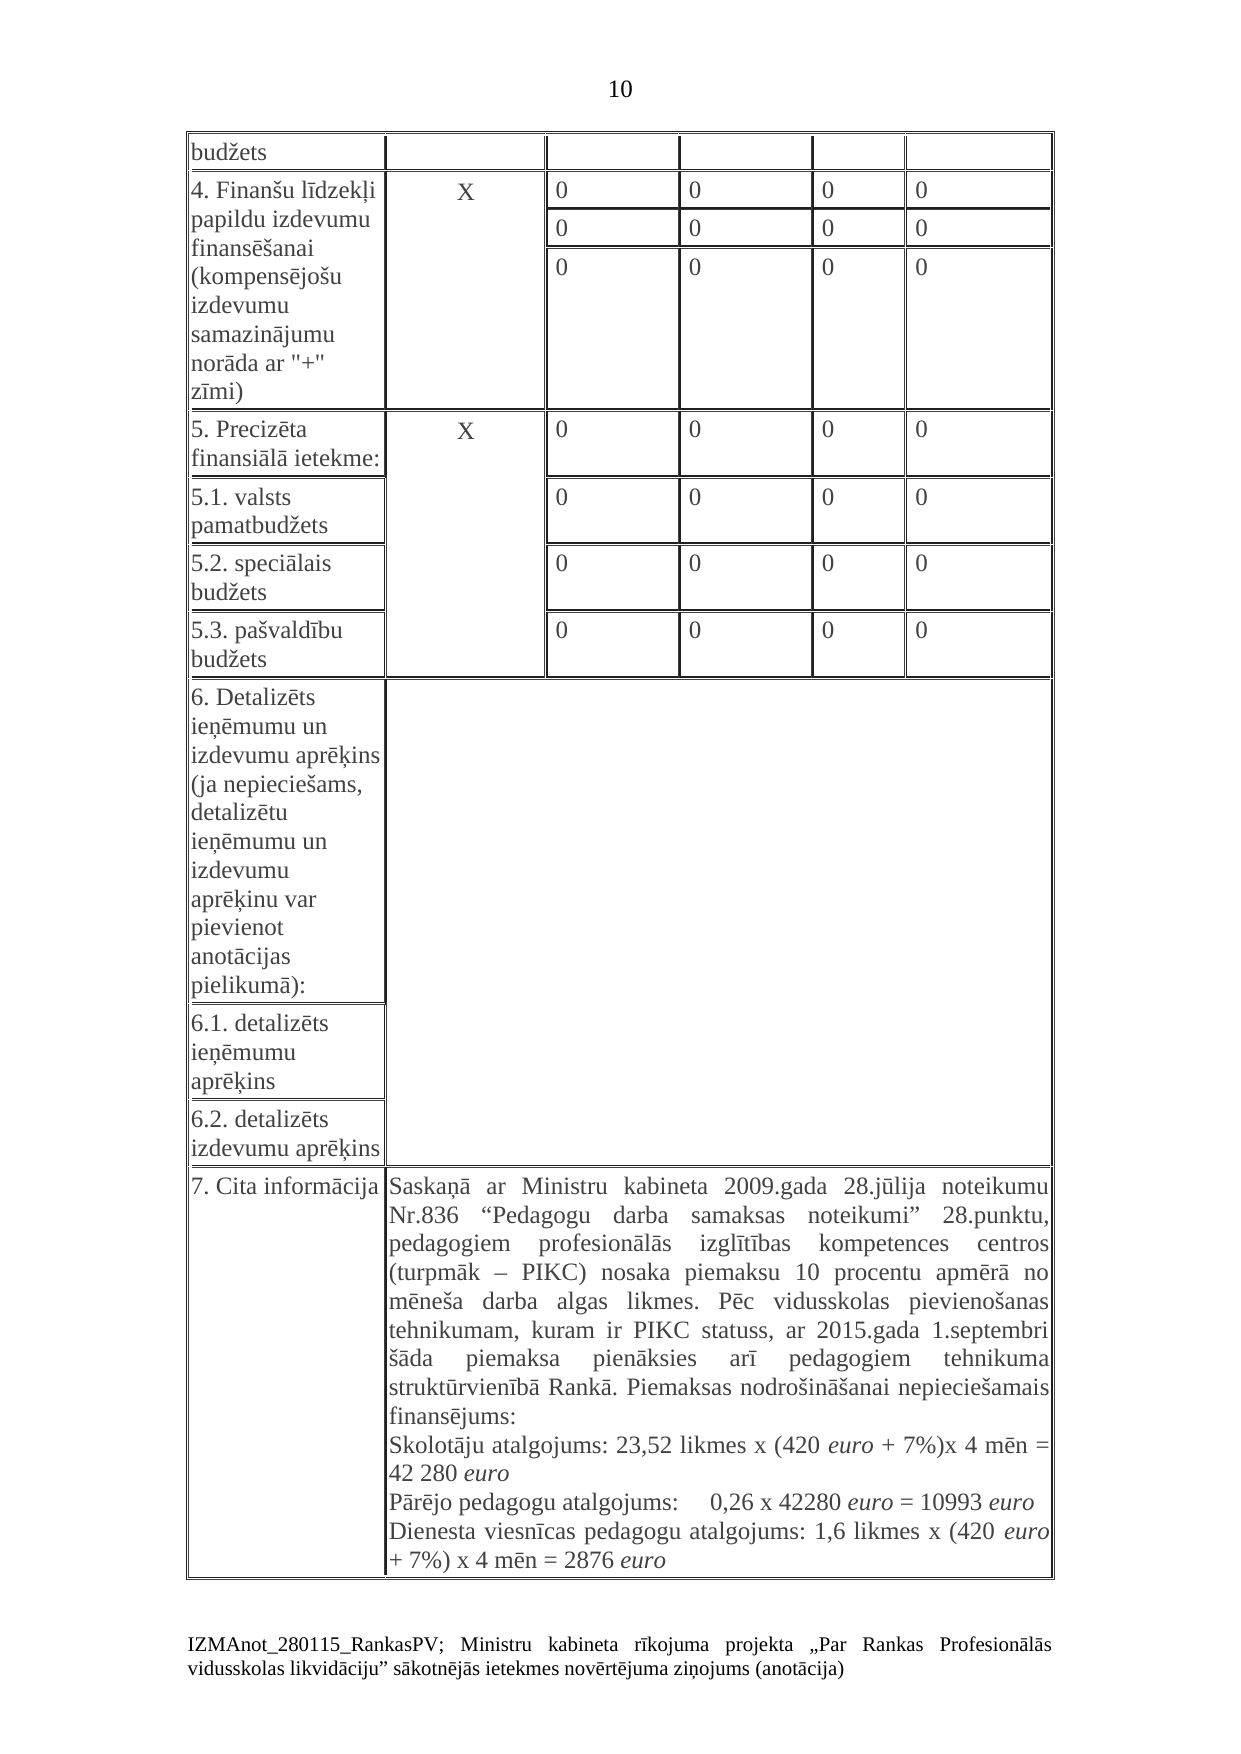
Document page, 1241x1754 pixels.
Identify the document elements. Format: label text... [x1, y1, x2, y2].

table_cell 0 [681, 613, 811, 676]
table_cell 0 [548, 479, 678, 542]
table_cell 5.3. pašvaldību budžets [189, 609, 384, 676]
table_cell 0 [812, 134, 906, 169]
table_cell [385, 1165, 1052, 1577]
table_cell 0 [906, 134, 1051, 169]
table_cell 0 [681, 546, 811, 609]
table_cell 0 [907, 408, 1052, 475]
table_cell 0 [907, 207, 1051, 245]
table_cell 0 [548, 249, 678, 408]
table_cell 4. Finanšu līdzekļi papildu izdevumu finansēšanai (kompensējošu izdevumu samazinājumu norāda ar "+" zīmi) [188, 169, 385, 408]
table_cell 0 [548, 546, 678, 609]
table_cell 0 [548, 412, 678, 475]
table_cell 0 [907, 609, 1052, 676]
table_cell 0 [814, 412, 904, 475]
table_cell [189, 134, 385, 169]
table_cell 0 [814, 479, 904, 542]
table_cell 0 [546, 132, 679, 169]
table_cell 0 [548, 613, 678, 676]
table_cell 0 [907, 475, 1052, 542]
table_cell 0 [548, 210, 678, 245]
table_cell 0 [907, 542, 1052, 609]
table_cell 5. Precizēta finansiālā ietekme: [189, 408, 384, 475]
table_cell 0 [548, 172, 678, 207]
table_cell 0 [814, 546, 904, 609]
table_cell 0 [681, 249, 811, 408]
table_cell 0 [814, 613, 904, 676]
table_cell 7. Cita informācija [189, 1165, 385, 1577]
table_cell 0 [814, 210, 904, 245]
table_cell 6. Detalizēts ieņēmumu un izdevumu aprēķins (ja nepieciešams, detalizētu ieņēmumu un izdevumu aprēķinu var pievienot anotācijas pielikumā): [189, 676, 384, 1002]
table_cell 0 [679, 134, 812, 169]
table_cell 0 [681, 172, 811, 207]
table_cell 0 [385, 132, 546, 169]
table_cell 0 [814, 249, 904, 408]
table_cell 0 [907, 245, 1052, 408]
table_cell 0 [681, 479, 811, 542]
table_cell X [387, 412, 544, 676]
table_cell [387, 676, 1052, 1164]
table_cell 0 [906, 169, 1053, 207]
table_cell 5.1. valsts pamatbudžets [189, 475, 384, 542]
table_cell 6.2. detalizēts izdevumu aprēķins [188, 1098, 385, 1164]
table_cell X [387, 172, 544, 408]
table_cell 0 [681, 210, 811, 245]
table_cell 6.1. detalizēts ieņēmumu aprēķins [188, 1002, 385, 1098]
table_cell 0 [681, 412, 811, 475]
table_cell 5.2. speciālais budžets [189, 542, 384, 609]
table_cell 0 [814, 172, 904, 207]
